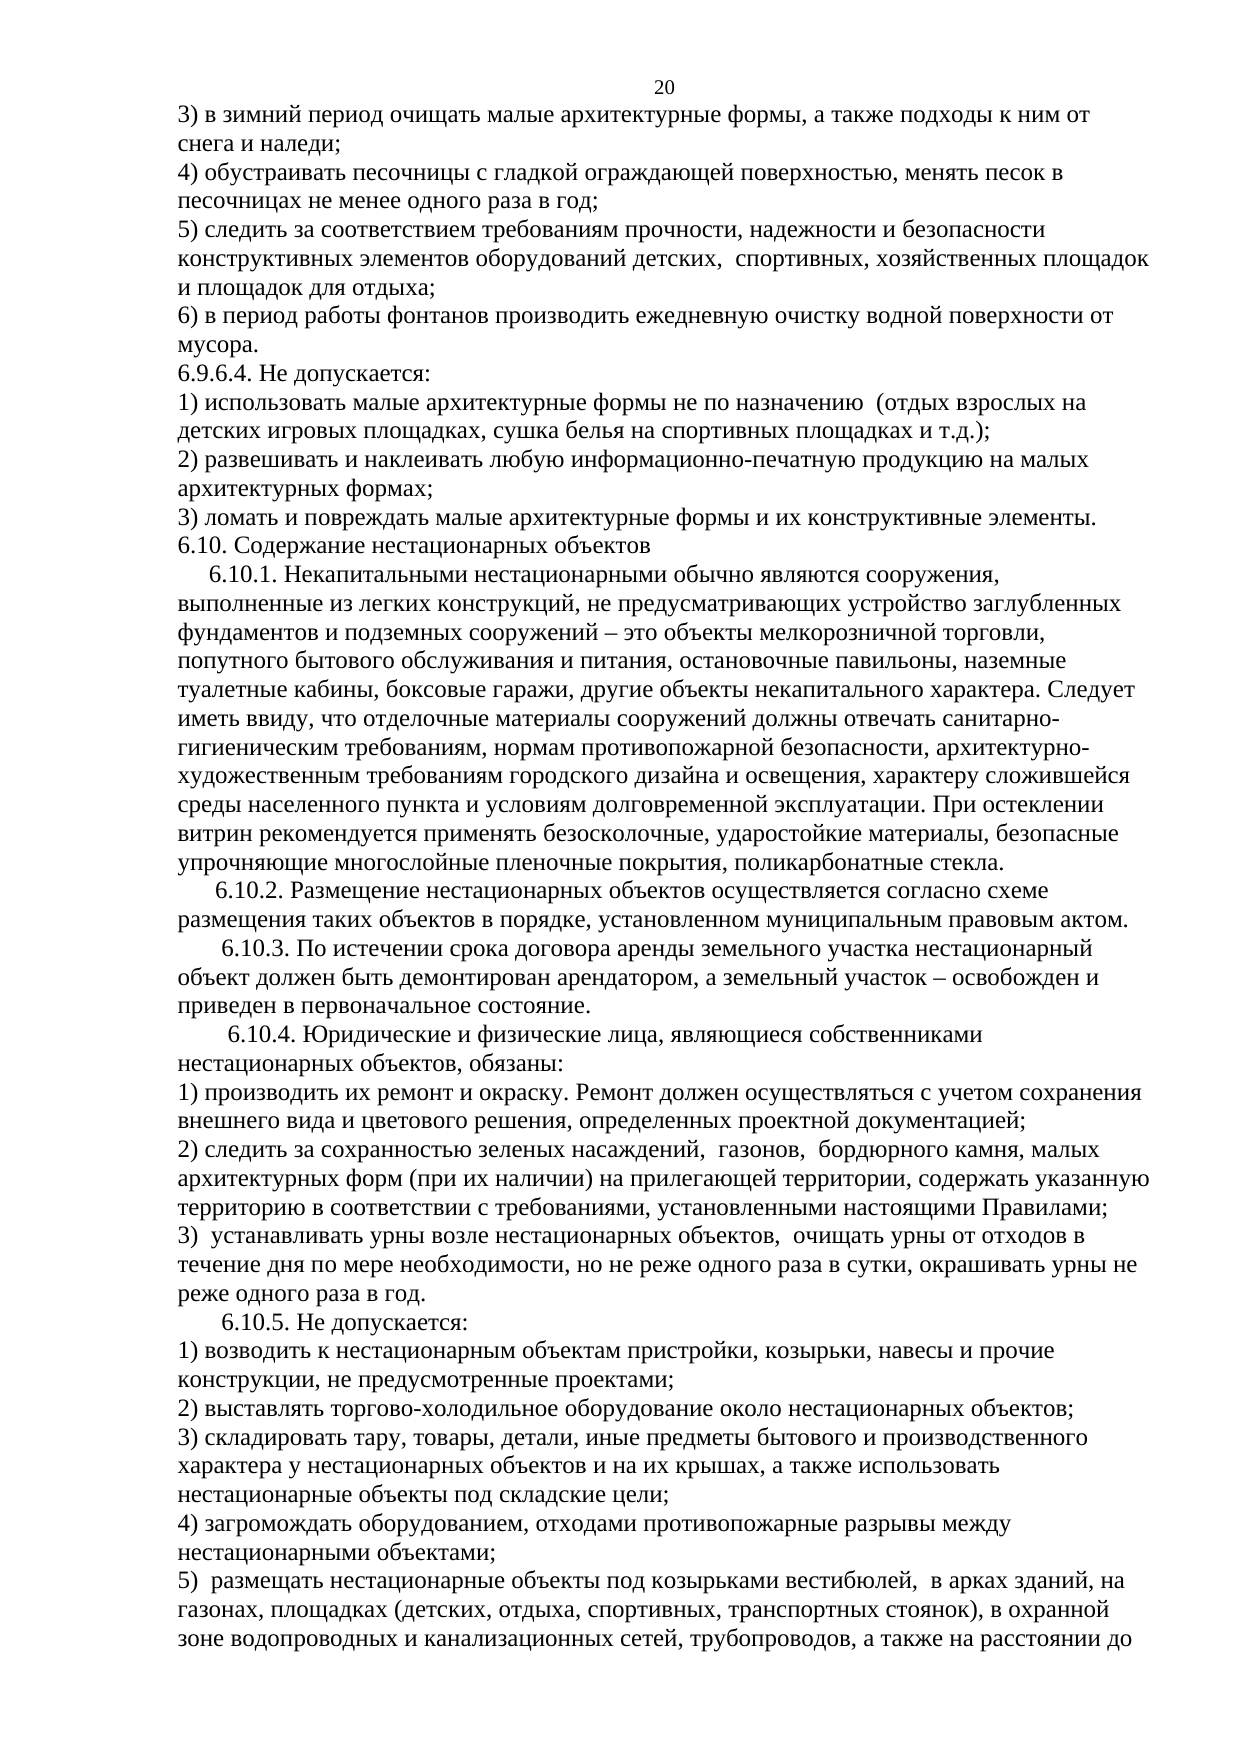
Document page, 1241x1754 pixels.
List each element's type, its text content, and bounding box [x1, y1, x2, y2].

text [177, 1565, 1152, 1652]
text 1) использовать малые архитектурные формы не по назначению (отдых взрослых на детских игровых площадках, сушка белья на спортивных площадках и т.д.); [177, 387, 1152, 444]
text 3) складировать тару, товары, детали, иные предметы бытового и производственного характера у нестационарных объектов и на их крышах, а также использовать нестационарные объекты под складские цели; [177, 1422, 1152, 1508]
text 6.10.3. По истечении срока договора аренды земельного участка нестационарный объект должен быть демонтирован арендатором, а земельный участок – освобожден и приведен в первоначальное состояние. [177, 933, 1152, 1019]
text 6.10.2. Размещение нестационарных объектов осуществляется согласно схеме размещения таких объектов в порядке, установленном муниципальным правовым актом. [177, 875, 1152, 933]
text 4) загромождать оборудованием, отходами противопожарные разрывы между нестационарными объектами; [177, 1508, 1152, 1565]
text 2) следить за сохранностью зеленых насаждений, газонов, бордюрного камня, малых архитектурных форм (при их наличии) на прилегающей территории, содержать указанную территорию в соответствии с требованиями, установленными настоящими Правилами; [177, 1134, 1152, 1220]
text 6.9.6.4. Не допускается: [177, 358, 1152, 387]
text 6.10.4. Юридические и физические лица, являющиеся собственниками нестационарных объектов, обязаны: [177, 1019, 1152, 1077]
text 3) ломать и повреждать малые архитектурные формы и их конструктивные элементы. [177, 502, 1152, 530]
text 3) устанавливать урны возле нестационарных объектов, очищать урны от отходов в течение дня по мере необходимости, но не реже одного раза в сутки, окрашивать урны не реже одного раза в год. [177, 1220, 1152, 1307]
text 4) обустраивать песочницы с гладкой ограждающей поверхностью, менять песок в песочницах не менее одного раза в год; [177, 157, 1152, 214]
text 1) производить их ремонт и окраску. Ремонт должен осуществляться с учетом сохранения внешнего вида и цветового решения, определенных проектной документацией; [177, 1077, 1152, 1134]
text 6.10. Содержание нестационарных объектов [177, 530, 1152, 559]
text 3) в зимний период очищать малые архитектурные формы, а также подходы к ним от снега и наледи; [177, 99, 1152, 157]
text 2) выставлять торгово-холодильное оборудование около нестационарных объектов; [177, 1393, 1152, 1422]
text 2) развешивать и наклеивать любую информационно-печатную продукцию на малых архитектурных формах; [177, 444, 1152, 502]
text 6) в период работы фонтанов производить ежедневную очистку водной поверхности от мусора. [177, 300, 1152, 358]
text 6.10.5. Не допускается: [177, 1307, 1152, 1335]
text 1) возводить к нестационарным объектам пристройки, козырьки, навесы и прочие конструкции, не предусмотренные проектами; [177, 1335, 1152, 1393]
text 6.10.1. Некапитальными нестационарными обычно являются сооружения, выполненные из легких конструкций, не предусматривающих устройство заглубленных фундаментов и подземных сооружений – это объекты мелкорозничной торговли, попутного бытового обслуживания и питания, остановочные павильоны, наземные туалетные кабины, боксовые гаражи, другие объекты некапитального характера. Следует иметь ввиду, что отделочные материалы сооружений должны отвечать санитарно-гигиеническим требованиям, нормам противопожарной безопасности, архитектурно-художественным требованиям городского дизайна и освещения, характеру сложившейся среды населенного пункта и условиям долговременной эксплуатации. При остеклении витрин рекомендуется применять безосколочные, ударостойкие материалы, безопасные упрочняющие многослойные пленочные покрытия, поликарбонатные стекла. [177, 559, 1152, 875]
text 5) следить за соответствием требованиям прочности, надежности и безопасности конструктивных элементов оборудований детских, спортивных, хозяйственных площадок и площадок для отдыха; [177, 214, 1152, 300]
